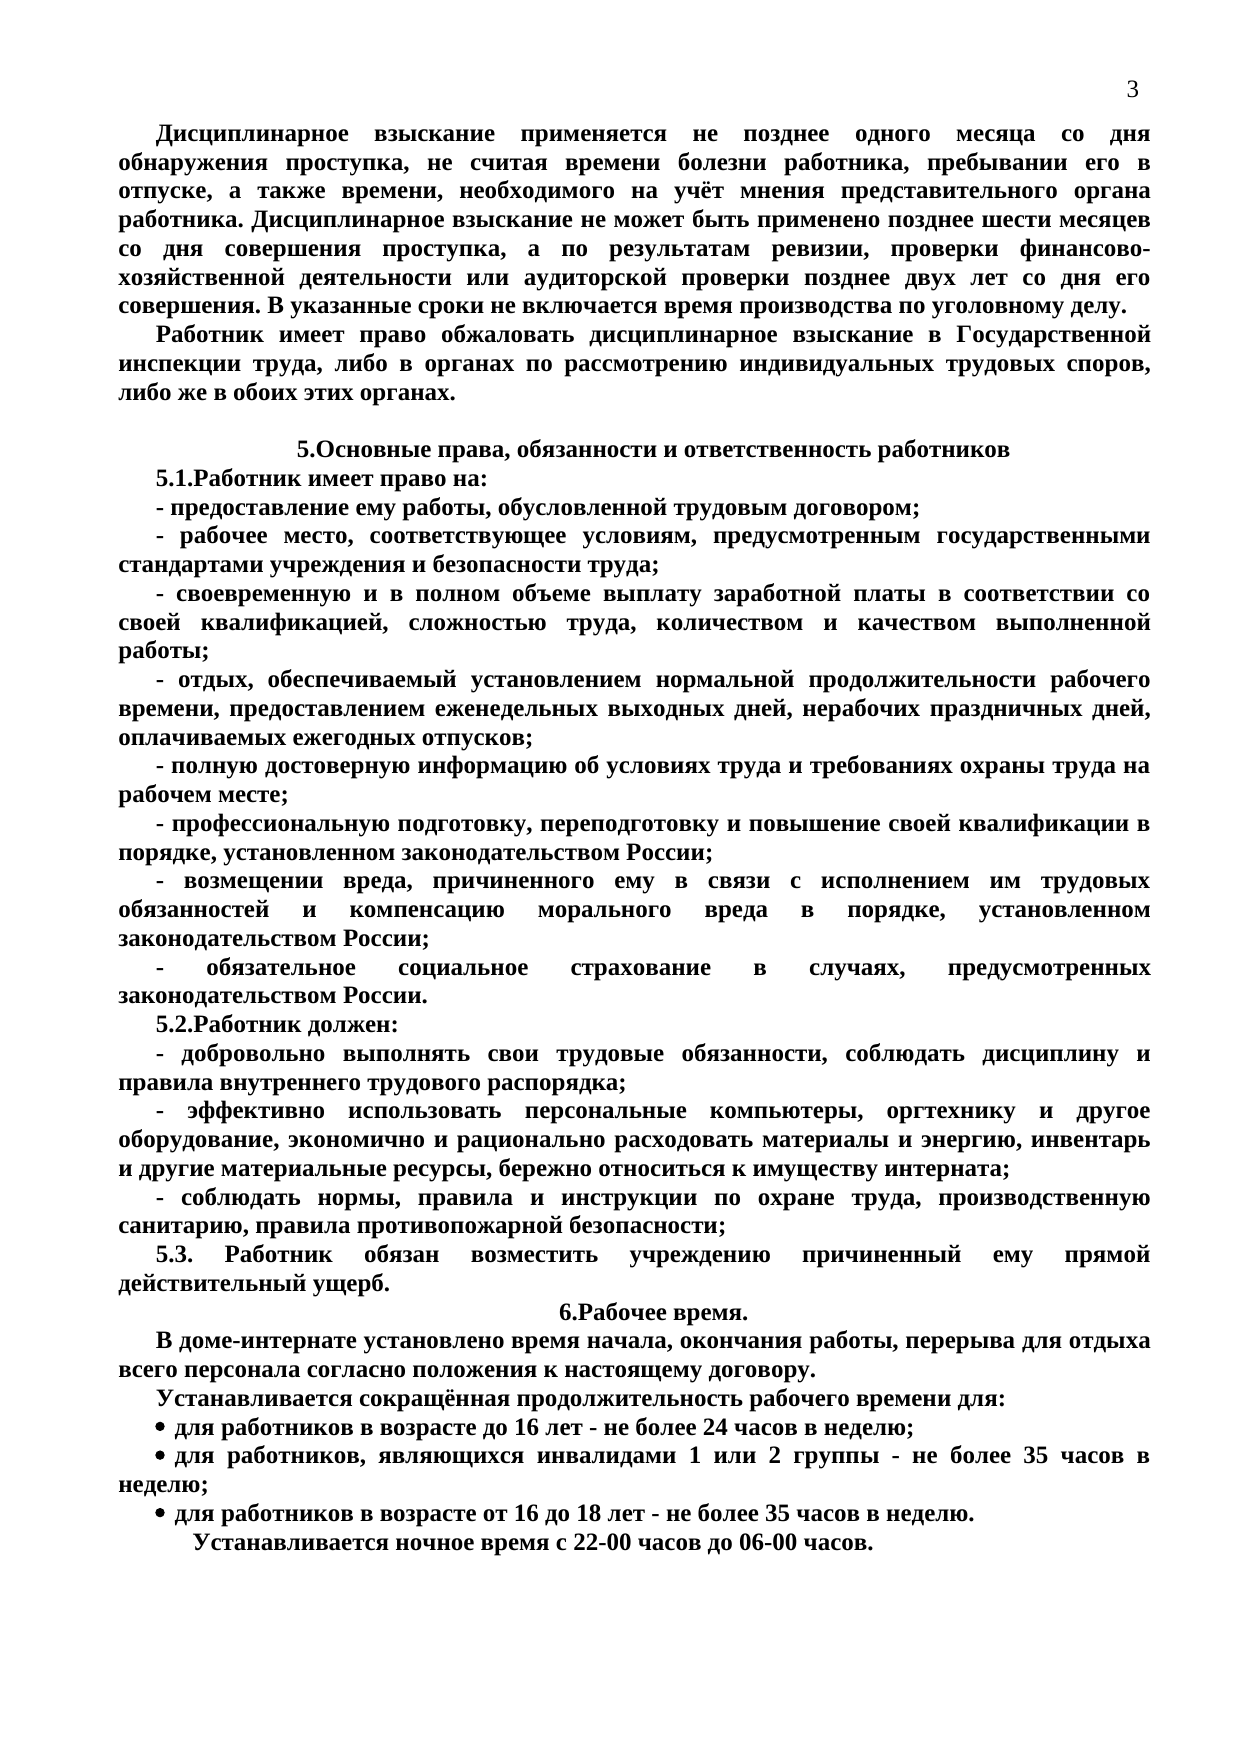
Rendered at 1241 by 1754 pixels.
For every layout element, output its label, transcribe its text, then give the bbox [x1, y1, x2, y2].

text - полную достоверную информацию об условиях труда и требованиях охраны труда на рабочем месте; [118, 751, 1152, 808]
text 5.1.Работник имеет право на: [118, 463, 1152, 492]
text - своевременную и в полном объеме выплату заработной платы в соответствии со своей квалификацией, сложностью труда, количеством и качеством выполненной работы; [118, 578, 1152, 664]
text 5.3. Работник обязан возместить учреждению причиненный ему прямой действительный ущерб. [118, 1239, 1152, 1297]
text - добровольно выполнять свои трудовые обязанности, соблюдать дисциплину и правила внутреннего трудового распорядка; [118, 1038, 1152, 1096]
text - возмещении вреда, причиненного ему в связи с исполнением им трудовых обязанностей и компенсацию морального вреда в порядке, установленном законодательством России; [118, 866, 1152, 952]
text Дисциплинарное взыскание применяется не позднее одного месяца со дня обнаружения проступка, не считая времени болезни работника, пребывании его в отпуске, а также времени, необходимого на учёт мнения представительного органа работника. Дисциплинарное взыскание не может быть применено позднее шести месяцев со дня совершения проступка, а по результатам ревизии, проверки финансово-хозяйственной деятельности или аудиторской проверки позднее двух лет со дня его совершения. В указанные сроки не включается время производства по уголовному делу. [118, 118, 1152, 319]
list для работников в возрасте до 16 лет - не более 24 часов в неделю; [118, 1412, 1152, 1441]
text - соблюдать нормы, правила и инструкции по охране труда, производственную санитарию, правила противопожарной безопасности; [118, 1182, 1152, 1239]
text В доме-интернате установлено время начала, окончания работы, перерыва для отдыха всего персонала согласно положения к настоящему договору. [118, 1326, 1152, 1383]
list для работников в возрасте от 16 до 18 лет - не более 35 часов в неделю. [118, 1498, 1152, 1527]
text 6.Рабочее время. [156, 1297, 1152, 1326]
text Устанавливается сокращённая продолжительность рабочего времени для: [118, 1383, 1152, 1412]
text 5.2.Работник должен: [118, 1009, 1152, 1038]
text - предоставление ему работы, обусловленной трудовым договором; [118, 492, 1152, 521]
text - обязательное социальное страхование в случаях, предусмотренных законодательством России. [118, 952, 1152, 1009]
text Работник имеет право обжаловать дисциплинарное взыскание в Государственной инспекции труда, либо в органах по рассмотрению индивидуальных трудовых споров, либо же в обоих этих органах. [118, 319, 1152, 406]
text - эффективно использовать персональные компьютеры, оргтехнику и другое оборудование, экономично и рационально расходовать материалы и энергию, инвентарь и другие материальные ресурсы, бережно относиться к имуществу интерната; [118, 1096, 1152, 1182]
list для работников, являющихся инвалидами 1 или 2 группы - не более 35 часов в неделю; [118, 1441, 1152, 1498]
text - рабочее место, соответствующее условиям, предусмотренным государственными стандартами учреждения и безопасности труда; [118, 521, 1152, 578]
text Устанавливается ночное время с 22-00 часов до 06-00 часов. [118, 1527, 1152, 1556]
text 5.Основные права, обязанности и ответственность работников [118, 434, 1152, 463]
text - отдых, обеспечиваемый установлением нормальной продолжительности рабочего времени, предоставлением еженедельных выходных дней, нерабочих праздничных дней, оплачиваемых ежегодных отпусков; [118, 664, 1152, 751]
text - профессиональную подготовку, переподготовку и повышение своей квалификации в порядке, установленном законодательством России; [118, 808, 1152, 866]
